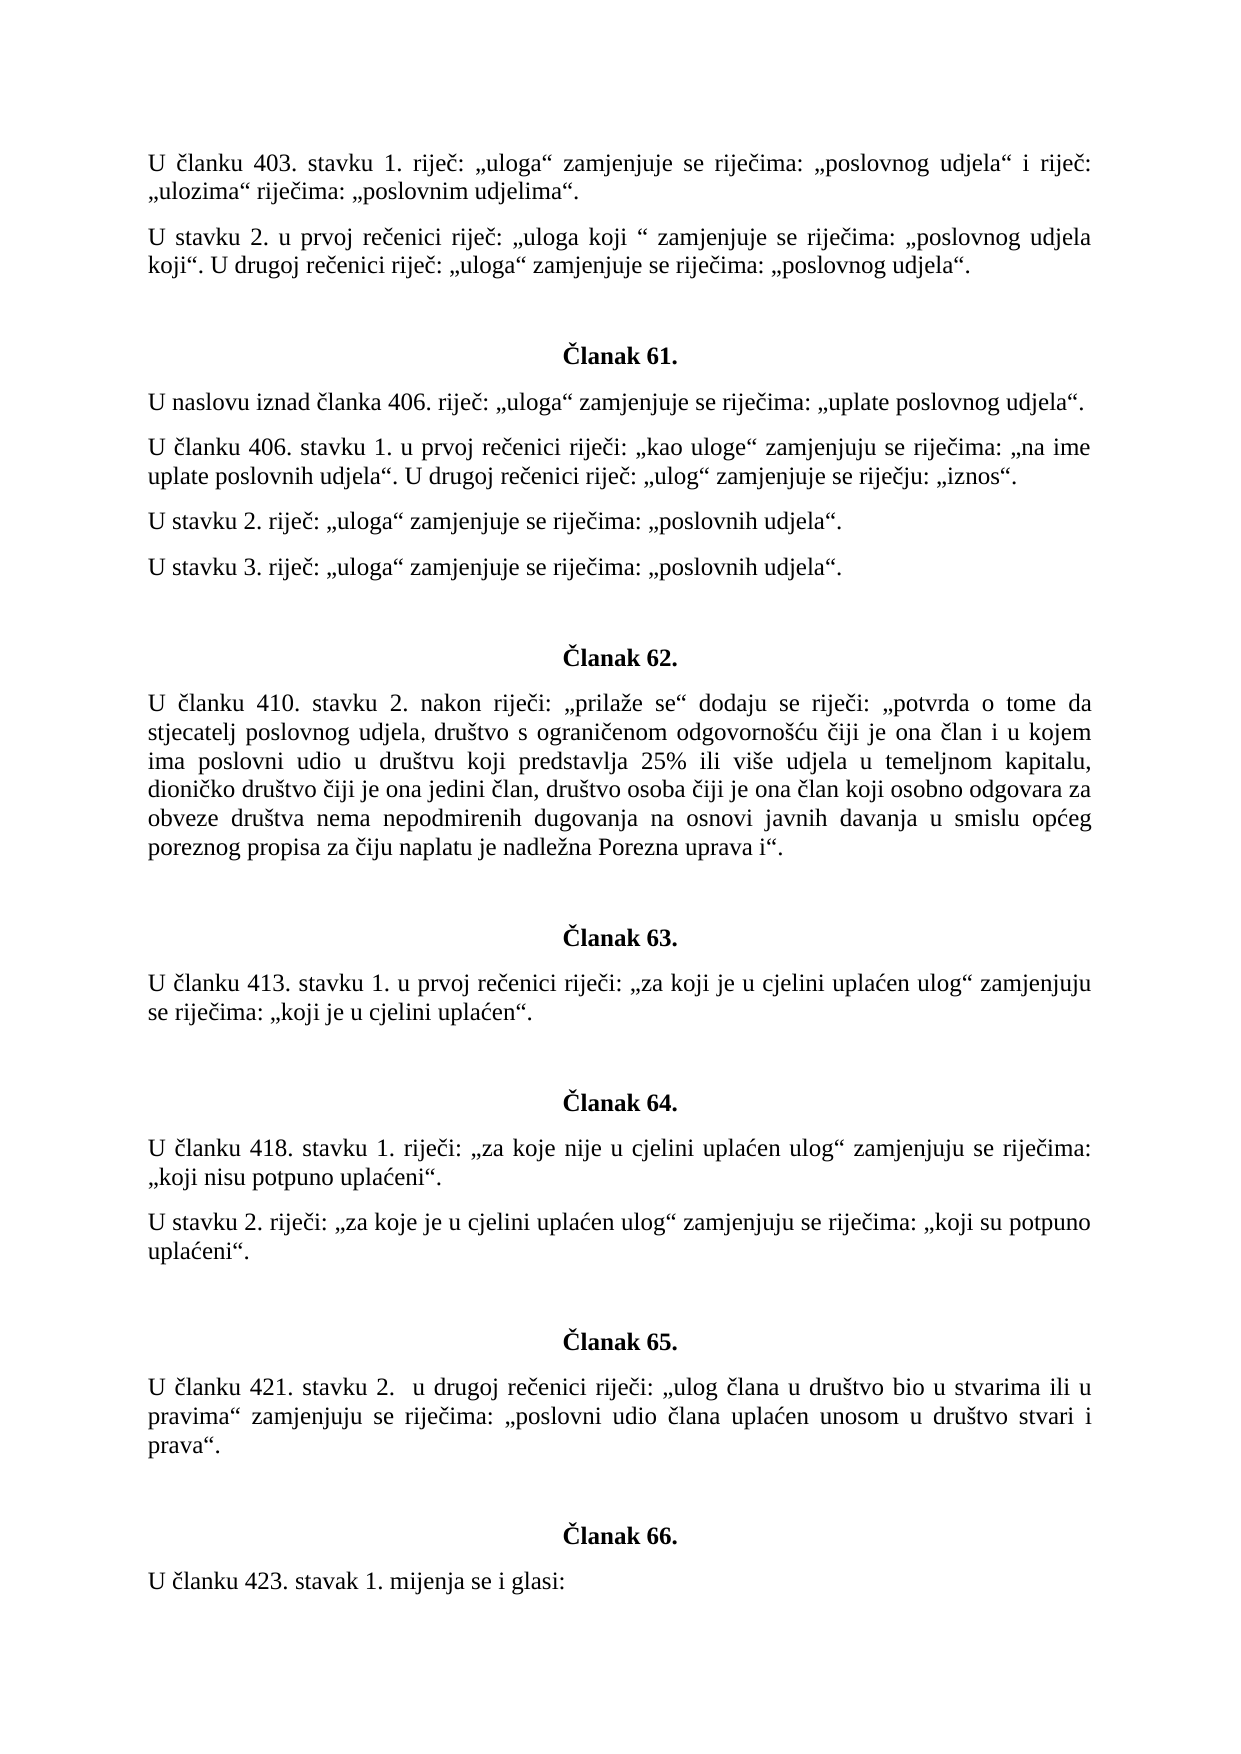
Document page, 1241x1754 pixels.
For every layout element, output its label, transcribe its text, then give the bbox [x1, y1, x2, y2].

text U članku 406. stavku 1. u prvoj rečenici riječi: „kao uloge“ zamjenjuju se riječima: „na ime uplate poslovnih udjela“. U drugoj rečenici riječ: „ulog“ zamjenjuje se riječju: „iznos“. [148, 432, 1093, 490]
text U članku 421. stavku 2. u drugoj rečenici riječi: „ulog člana u društvo bio u stvarima ili u pravima“ zamjenjuju se riječima: „poslovni udio člana uplaćen unosom u društvo stvari i prava“. [148, 1372, 1093, 1459]
text U stavku 2. riječ: „uloga“ zamjenjuje se riječima: „poslovnih udjela“. [148, 506, 1093, 535]
text Članak 62. [148, 643, 1093, 671]
text U stavku 2. u prvoj rečenici riječ: „uloga koji “ zamjenjuje se riječima: „poslovnog udjela koji“. U drugoj rečenici riječ: „uloga“ zamjenjuje se riječima: „poslovnog udjela“. [148, 222, 1093, 279]
text U članku 403. stavku 1. riječ: „uloga“ zamjenjuje se riječima: „poslovnog udjela“ i riječ: „ulozima“ riječima: „poslovnim udjelima“. [148, 148, 1093, 205]
text Članak 64. [148, 1088, 1093, 1117]
text U članku 423. stavak 1. mijenja se i glasi: [148, 1566, 1093, 1595]
text U članku 410. stavku 2. nakon riječi: „prilaže se“ dodaju se riječi: „potvrda o tome da stjecatelj poslovnog udjela, društvo s ograničenom odgovornošću čiji je ona član i u kojem ima poslovni udio u društvu koji predstavlja 25% ili više udjela u temeljnom kapitalu, dioničko društvo čiji je ona jedini član, društvo osoba čiji je ona član koji osobno odgovara za obveze društva nema nepodmirenih dugovanja na osnovi javnih davanja u smislu općeg poreznog propisa za čiju naplatu je nadležna Porezna uprava i“. [148, 688, 1093, 861]
text Članak 63. [148, 923, 1093, 952]
text U članku 418. stavku 1. riječi: „za koje nije u cjelini uplaćen ulog“ zamjenjuju se riječima: „koji nisu potpuno uplaćeni“. [148, 1133, 1093, 1191]
text U naslovu iznad članka 406. riječ: „uloga“ zamjenjuje se riječima: „uplate poslovnog udjela“. [148, 387, 1093, 416]
text U stavku 3. riječ: „uloga“ zamjenjuje se riječima: „poslovnih udjela“. [148, 552, 1093, 581]
text Članak 61. [148, 341, 1093, 370]
text Članak 66. [148, 1521, 1093, 1549]
text U članku 413. stavku 1. u prvoj rečenici riječi: „za koji je u cjelini uplaćen ulog“ zamjenjuju se riječima: „koji je u cjelini uplaćen“. [148, 968, 1093, 1026]
text Članak 65. [148, 1327, 1093, 1356]
text U stavku 2. riječi: „za koje je u cjelini uplaćen ulog“ zamjenjuju se riječima: „koji su potpuno uplaćeni“. [148, 1207, 1093, 1265]
